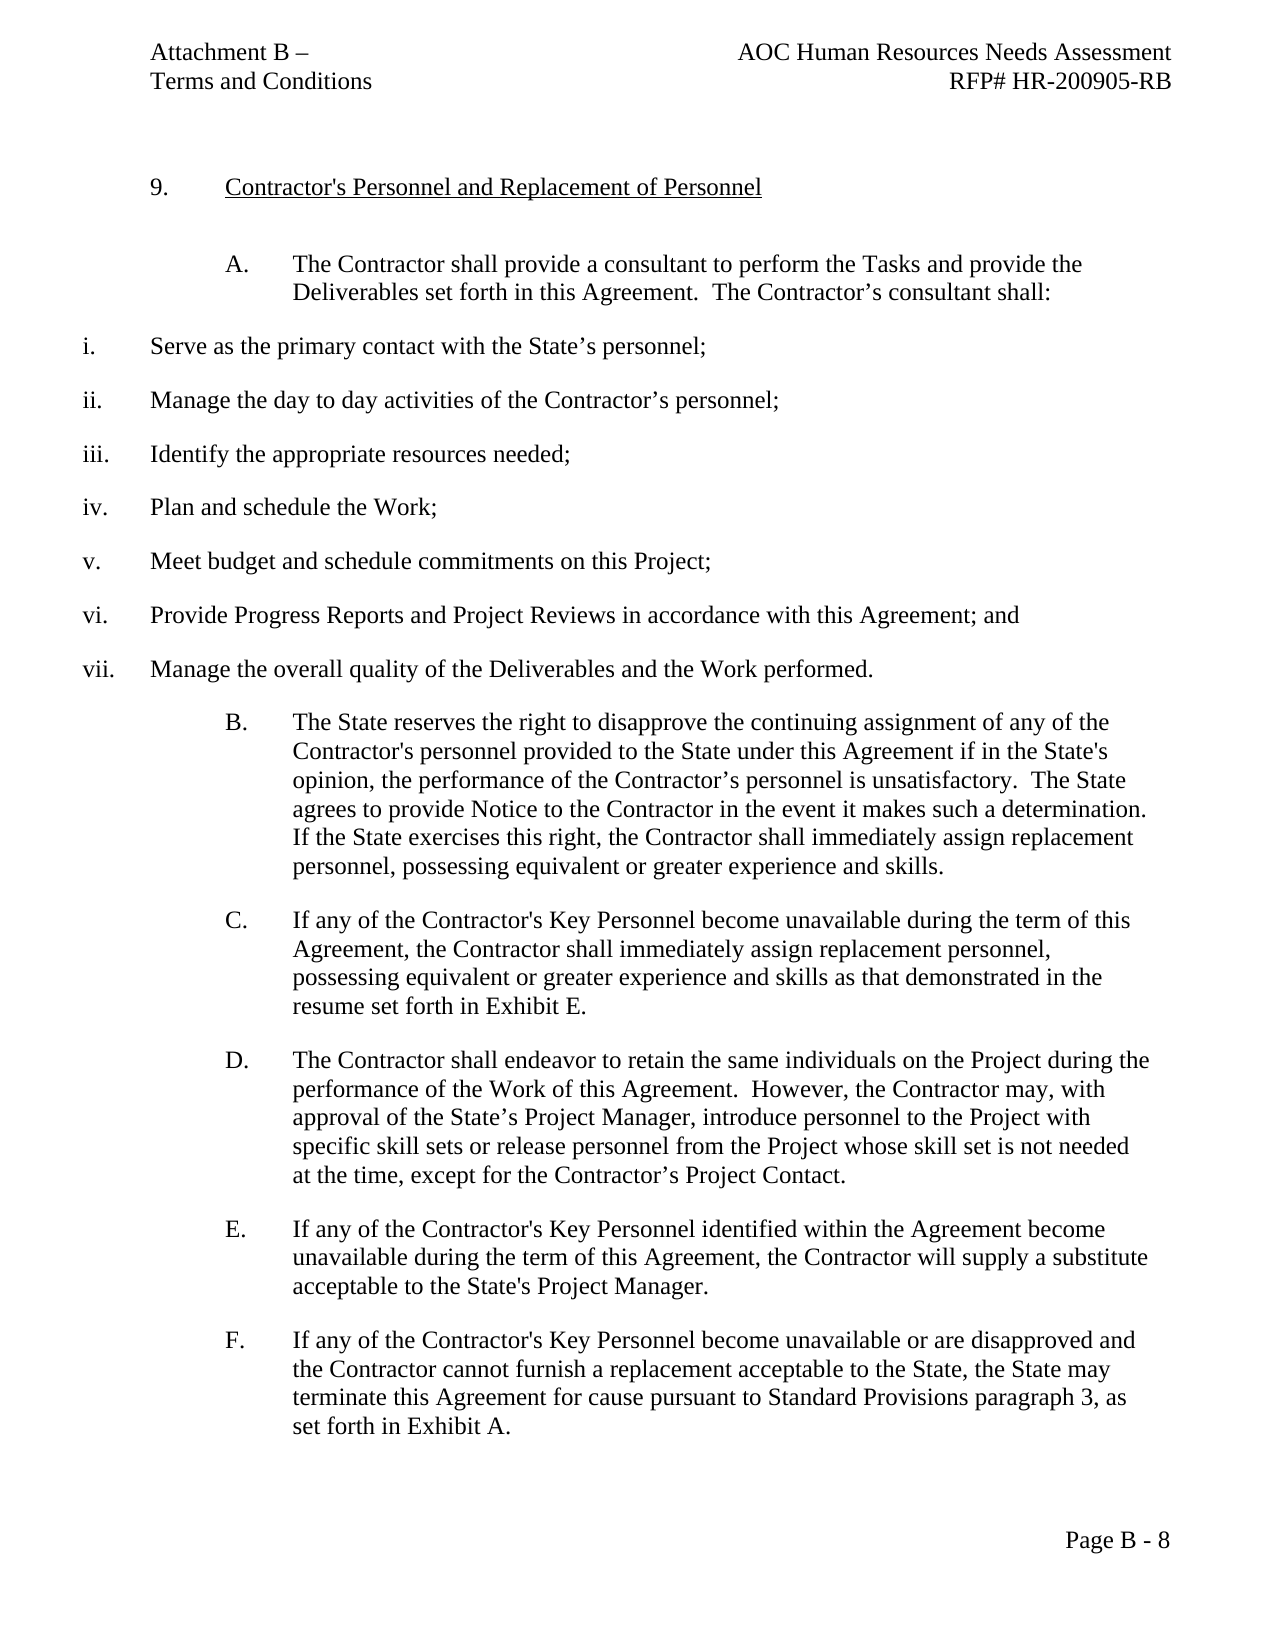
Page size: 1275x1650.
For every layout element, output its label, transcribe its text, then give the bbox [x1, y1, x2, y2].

text If any of the Contractor's Key Personnel identified within the Agreement become unavailable during the term of this Agreement, the Contractor will supply a substitute acceptable to the State's Project Manager. [225, 1214, 1151, 1300]
text Manage the overall quality of the Deliverables and the Work performed. [82, 654, 1151, 682]
text The Contractor shall provide a consultant to perform the Tasks and provide the Deliverables set forth in this Agreement. The Contractor’s consultant shall: [225, 249, 1151, 306]
text If any of the Contractor's Key Personnel become unavailable or are disapproved and the Contractor cannot furnish a replacement acceptable to the State, the State may terminate this Agreement for cause pursuant to Standard Provisions paragraph 3, as set forth in Exhibit A. [225, 1325, 1151, 1440]
text The State reserves the right to disapprove the continuing assignment of any of the Contractor's personnel provided to the State under this Agreement if in the State's opinion, the performance of the Contractor’s personnel is unsatisfactory. The State agrees to provide Notice to the Contractor in the event it makes such a determination. If the State exercises this right, the Contractor shall immediately assign replacement personnel, possessing equivalent or greater experience and skills. [225, 707, 1151, 880]
text Serve as the primary contact with the State’s personnel; [82, 331, 1151, 360]
text Provide Progress Reports and Project Reviews in accordance with this Agreement; and [82, 600, 1151, 629]
text Manage the day to day activities of the Contractor’s personnel; [82, 385, 1151, 414]
text Meet budget and schedule commitments on this Project; [82, 546, 1151, 575]
text If any of the Contractor's Key Personnel become unavailable during the term of this Agreement, the Contractor shall immediately assign replacement personnel, possessing equivalent or greater experience and skills as that demonstrated in the resume set forth in Exhibit E. [225, 905, 1151, 1020]
text The Contractor shall endeavor to retain the same individuals on the Project during the performance of the Work of this Agreement. However, the Contractor may, with approval of the State’s Project Manager, introduce personnel to the Project with specific skill sets or release personnel from the Project whose skill set is not needed at the time, except for the Contractor’s Project Contact. [225, 1045, 1151, 1189]
text Identify the appropriate resources needed; [82, 439, 1151, 467]
text Plan and schedule the Work; [82, 492, 1151, 521]
text Contractor's Personnel and Replacement of Personnel [150, 172, 1170, 201]
